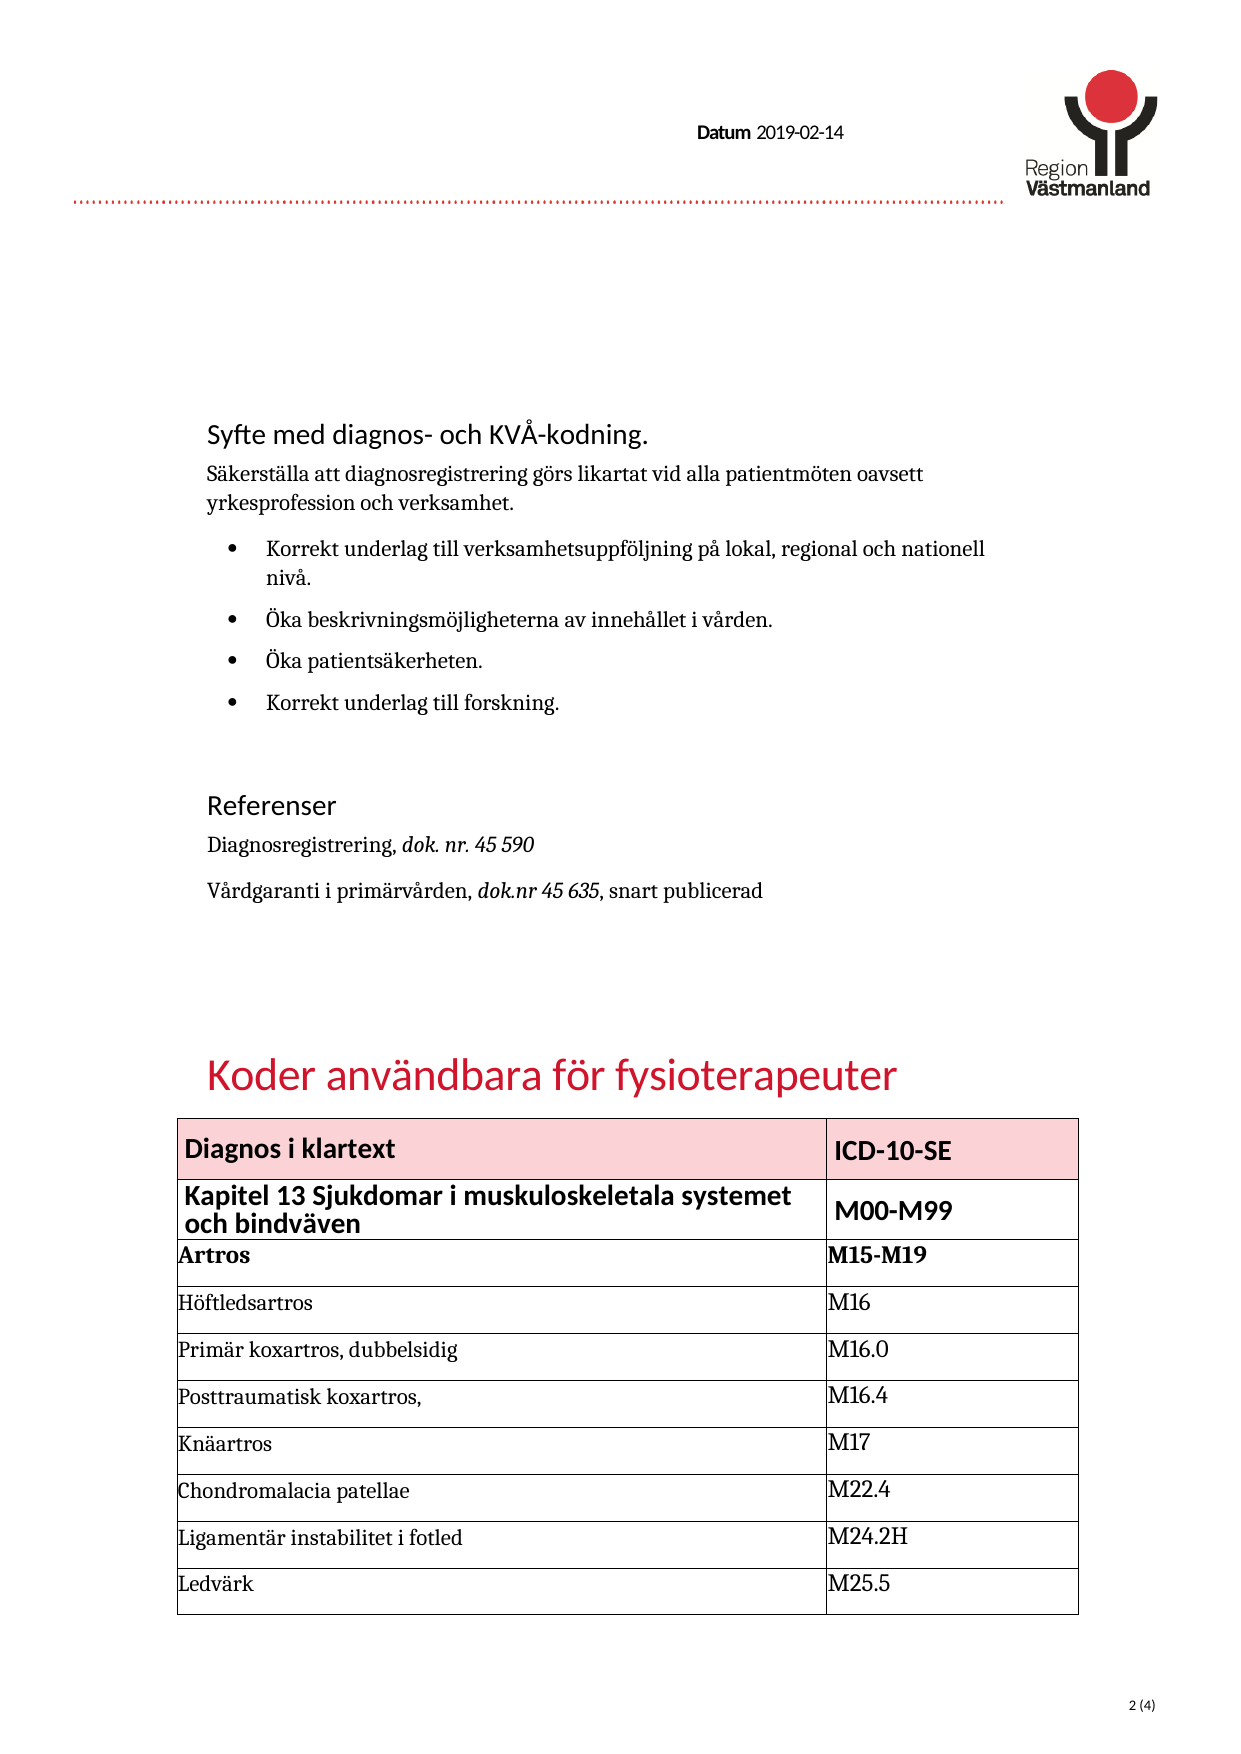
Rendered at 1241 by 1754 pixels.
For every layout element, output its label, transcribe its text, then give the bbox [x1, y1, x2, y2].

table_cell M25.5 [827, 1569, 1078, 1614]
text Vårdgaranti i primärvården, dok.nr 45 635, snart publicerad [207, 874, 1033, 904]
subtitle Syfte med diagnos- och KVÅ-kodning. [207, 416, 1033, 451]
table_header ICD-10-SE [827, 1119, 1078, 1179]
table_cell M00-M99 [827, 1180, 1078, 1239]
subtitle Koder användbara för fysioterapeuter [207, 1045, 1033, 1101]
table_cell M15-M19 [827, 1240, 1078, 1286]
table_cell Kapitel 13 Sjukdomar i muskuloskeletala systemet och bindväven [178, 1180, 826, 1239]
subtitle Referenser [207, 787, 1033, 822]
table_cell M22.4 [827, 1475, 1078, 1521]
table_cell Artros [178, 1240, 826, 1286]
table_cell Ligamentär instabilitet i fotled [178, 1522, 826, 1567]
picture [73, 200, 1004, 204]
table_cell Chondromalacia patellae [178, 1475, 826, 1521]
table_cell M16.0 [827, 1334, 1078, 1380]
table_cell M16.4 [827, 1381, 1078, 1427]
list Öka beskrivningsmöjligheterna av innehållet i vården. [228, 603, 1033, 633]
table_cell Knäartros [178, 1428, 826, 1474]
table_cell M17 [827, 1428, 1078, 1474]
table_cell Primär koxartros, dubbelsidig [178, 1334, 826, 1380]
table_cell Ledvärk [178, 1569, 826, 1614]
table_cell Höftledsartros [178, 1287, 826, 1333]
table_cell M24.2H [827, 1522, 1078, 1567]
text Diagnosregistrering, dok. nr. 45 590 [207, 829, 1033, 858]
table_header Diagnos i klartext [178, 1119, 826, 1179]
list Korrekt underlag till verksamhetsuppföljning på lokal, regional och nationell nivå. [228, 533, 1033, 591]
list Korrekt underlag till forskning. [228, 687, 1033, 716]
list Öka patientsäkerheten. [228, 645, 1033, 674]
table_cell M16 [827, 1287, 1078, 1333]
table_cell Posttraumatisk koxartros, [178, 1381, 826, 1427]
text Säkerställa att diagnosregistrering görs likartat vid alla patientmöten oavsett yrkesprofession och verksamhet. [207, 458, 1033, 516]
picture [1026, 70, 1158, 196]
